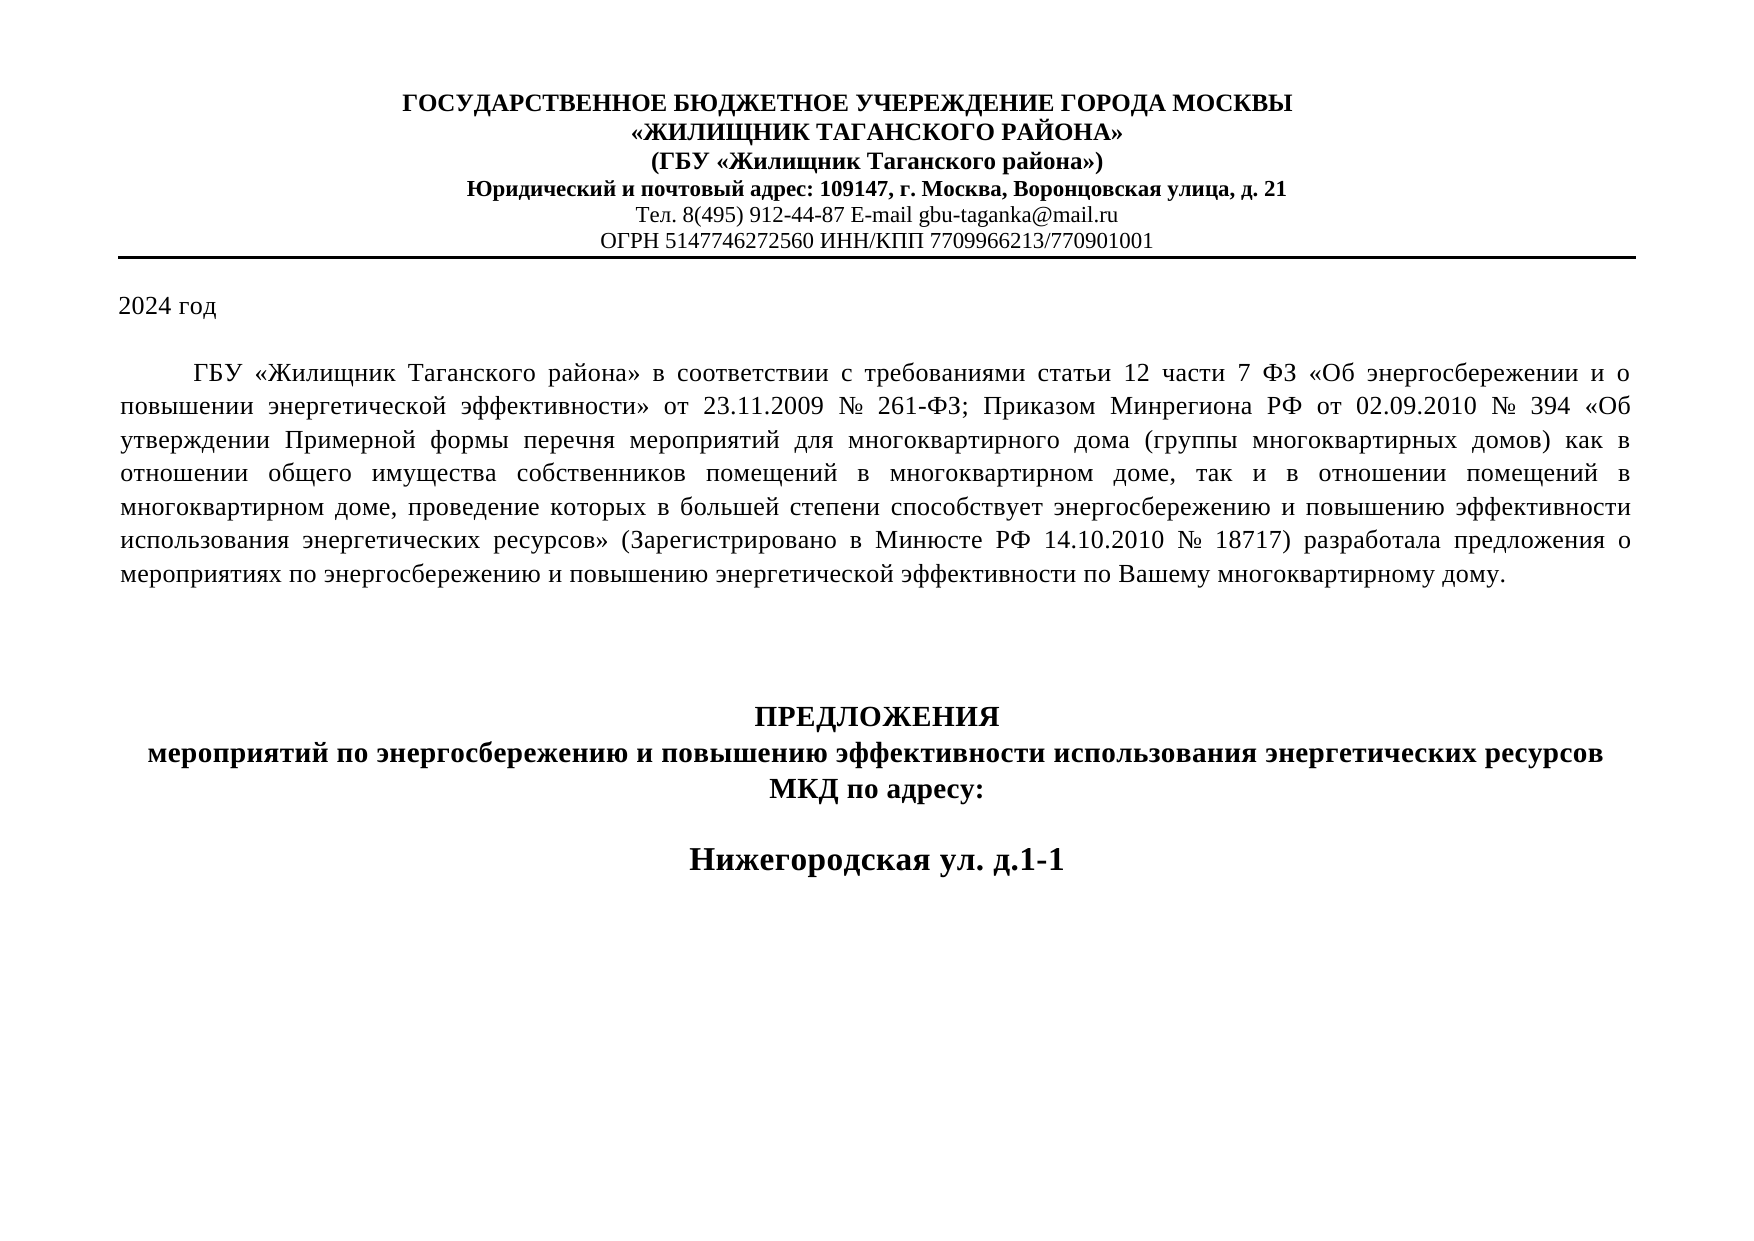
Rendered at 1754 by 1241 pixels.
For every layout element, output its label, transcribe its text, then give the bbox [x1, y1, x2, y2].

text Юридический и почтовый адрес: 109147, г. Москва, Воронцовская улица, д. 21 [118, 175, 1636, 201]
text «ЖИЛИЩНИК ТАГАНСКОГО РАЙОНА» [118, 117, 1636, 146]
text Нижегородская ул. д.1-1 [118, 842, 1636, 878]
text Тел. 8(495) 912-44-87 E-mail gbu-taganka@mail.ru [118, 201, 1636, 227]
text (ГБУ «Жилищник Таганского района») [118, 146, 1636, 175]
text ОГРН 5147746272560 ИНН/КПП 7709966213/770901001 [118, 227, 1636, 256]
text мероприятий по энергосбережению и повышению эффективности использования энергетических ресурсов МКД по адресу: [118, 733, 1636, 806]
text 2024 год [118, 287, 1634, 321]
text ПРЕДЛОЖЕНИЯ [118, 697, 1636, 733]
text ГОСУДАРСТВЕННОЕ БЮДЖЕТНОЕ УЧЕРЕЖДЕНИЕ ГОРОДА МОСКВЫ [59, 88, 1636, 117]
text ГБУ «Жилищник Таганского района» в соответствии с требованиями статьи 12 части 7 ФЗ «Об энергосбережении и о повышении энергетической эффективности» от 23.11.2009 № 261-ФЗ; Приказом Минрегиона РФ от 02.09.2010 № 394 «Об утверждении Примерной формы перечня мероприятий для многоквартирного дома (группы многоквартирных домов) как в отношении общего имущества собственников помещений в многоквартирном доме, так и в отношении помещений в многоквартирном доме, проведение которых в большей степени способствует энергосбережению и повышению эффективности использования энергетических ресурсов» (Зарегистрировано в Минюсте РФ 14.10.2010 № 18717) разработала предложения о мероприятиях по энергосбережению и повышению энергетической эффективности по Вашему многоквартирному дому. [120, 354, 1634, 589]
